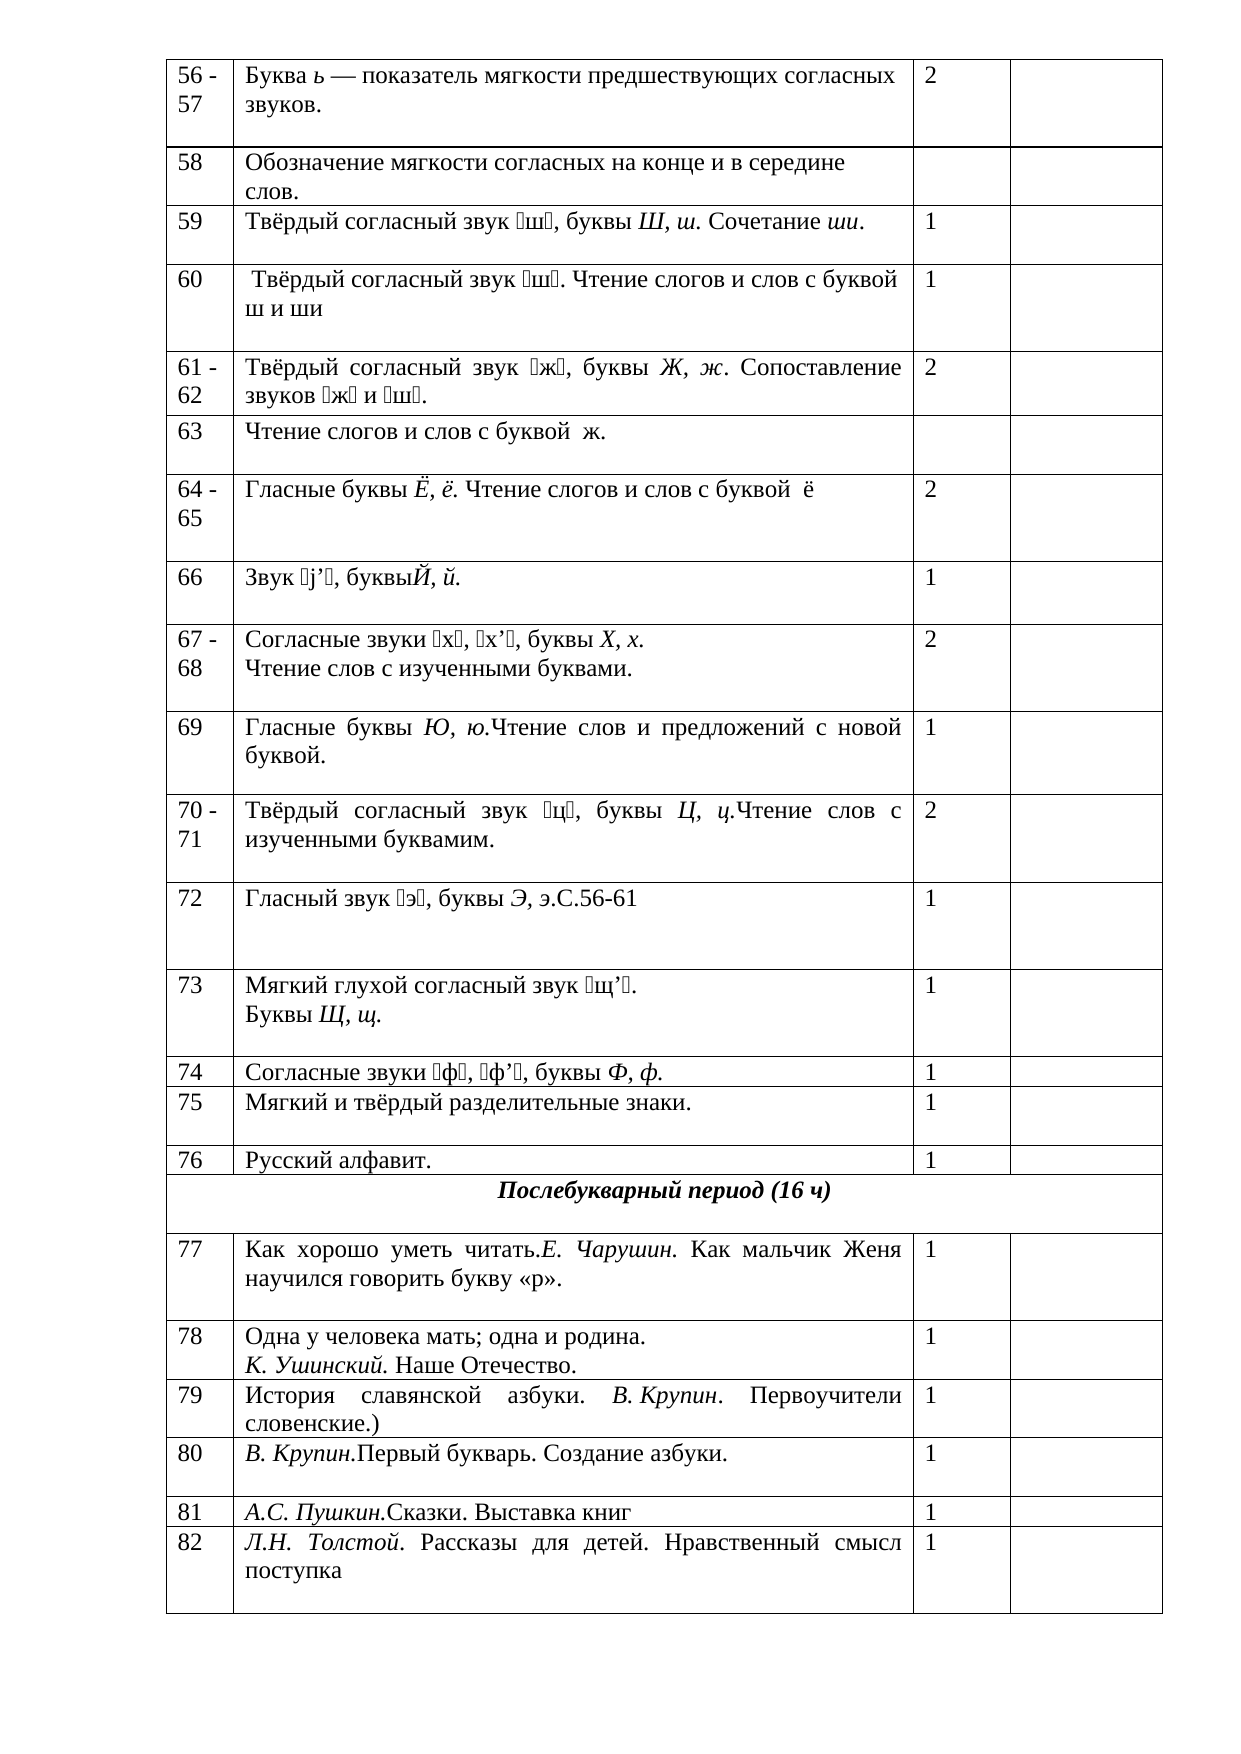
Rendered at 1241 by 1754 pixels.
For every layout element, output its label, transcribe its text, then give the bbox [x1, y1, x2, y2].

table_cell Чтение слогов и слов с буквой ж. [234, 416, 913, 473]
table_cell 2 [914, 60, 1010, 146]
table_cell 74 [167, 1057, 233, 1086]
table_cell Гласный звук э, буквы Э, э.С.56-61 [234, 883, 913, 969]
table_cell История славянской азбуки. В. Крупин. Первоучители словенские.) [234, 1380, 913, 1437]
table_cell 1 [914, 1057, 1010, 1086]
table_cell [1011, 1234, 1162, 1320]
table_cell [1011, 60, 1162, 146]
table_cell 1 [914, 1087, 1010, 1144]
table_cell 1 [914, 1527, 1010, 1613]
table_cell 58 [167, 148, 233, 205]
table_cell Согласные звуки х, х’, буквы Х, х. Чтение слов с изученными буквами. [234, 625, 913, 711]
table_cell 80 [167, 1438, 233, 1496]
table_cell [1011, 883, 1162, 969]
table_cell [914, 416, 1010, 473]
table_cell Мягкий и твёрдый разделительные знаки. [234, 1087, 913, 1144]
table_cell 66 [167, 562, 233, 623]
table_cell 77 [167, 1234, 233, 1320]
table_cell [1011, 1527, 1162, 1613]
table_cell 56 - 57 [167, 60, 233, 146]
table_cell 2 [914, 352, 1010, 415]
table_cell 75 [167, 1087, 233, 1144]
table_cell [1011, 475, 1162, 561]
table_cell [1011, 625, 1162, 711]
table_cell [1011, 795, 1162, 882]
table_cell 61 - 62 [167, 352, 233, 415]
table_cell 1 [914, 206, 1010, 263]
table_cell 1 [914, 883, 1010, 969]
table_cell Гласные буквы Ю, ю.Чтение слов и предложений с новой буквой. [234, 712, 913, 794]
table_cell [1011, 1380, 1162, 1437]
table_cell 1 [914, 970, 1010, 1056]
table_cell 69 [167, 712, 233, 794]
table_cell 1 [914, 1497, 1010, 1526]
table_cell Одна у человека мать; одна и родина. К. Ушинский. Наше Отечество. [234, 1321, 913, 1379]
table_cell [1011, 1497, 1162, 1526]
table_cell 72 [167, 883, 233, 969]
table_cell [1011, 1438, 1162, 1496]
table_cell Твёрдый согласный звук ж, буквы Ж, ж. Сопоставление звуков ж и ш. [234, 352, 913, 415]
table_cell [1011, 712, 1162, 794]
table_cell Послебукварный период (16 ч) [167, 1175, 1162, 1233]
table_cell [1011, 352, 1162, 415]
table_cell В. Крупин.Первый букварь. Создание азбуки. [234, 1438, 913, 1496]
table_cell 1 [914, 1321, 1010, 1379]
table_cell Как хорошо уметь читать.Е. Чарушин. Как мальчик Женя научился говорить букву «р». [234, 1234, 913, 1320]
table_cell 82 [167, 1527, 233, 1613]
table_cell 59 [167, 206, 233, 263]
table_cell 1 [914, 1380, 1010, 1437]
table_cell 76 [167, 1146, 233, 1174]
table_cell 79 [167, 1380, 233, 1437]
table_cell [1011, 416, 1162, 473]
table_cell Гласные буквы Ё, ё. Чтение слогов и слов с буквой ё [234, 475, 913, 561]
table_cell [914, 148, 1010, 205]
table_cell [1011, 206, 1162, 263]
table_cell 67 - 68 [167, 625, 233, 711]
table_cell 2 [914, 795, 1010, 882]
table_cell Буква ь — показатель мягкости предшествующих согласных звуков. [234, 60, 913, 146]
table_cell [1011, 1087, 1162, 1144]
table_cell А.С. Пушкин.Сказки. Выставка книг [234, 1497, 913, 1526]
table_cell Согласные звуки ф, ф’, буквы Ф, ф. [234, 1057, 913, 1086]
table_cell 1 [914, 1146, 1010, 1174]
table_cell Твёрдый согласный звук ц, буквы Ц, ц.Чтение слов с изученными буквамим. [234, 795, 913, 882]
table_cell 1 [914, 1438, 1010, 1496]
table_cell [1011, 148, 1162, 205]
table_cell [1011, 1146, 1162, 1174]
table_cell 1 [914, 562, 1010, 623]
table_cell 70 - 71 [167, 795, 233, 882]
table_cell Русский алфавит. [234, 1146, 913, 1174]
table_cell Твёрдый согласный звук ш, буквы Ш, ш. Сочетание ши. [234, 206, 913, 263]
table_cell 64 - 65 [167, 475, 233, 561]
table_cell 81 [167, 1497, 233, 1526]
table_cell [1011, 265, 1162, 351]
table_cell 1 [914, 265, 1010, 351]
table_cell 1 [914, 1234, 1010, 1320]
table_cell 1 [914, 712, 1010, 794]
table_cell [1011, 562, 1162, 623]
table_cell Звук j’, буквыЙ, й. [234, 562, 913, 623]
table_cell 60 [167, 265, 233, 351]
table_cell [1011, 1057, 1162, 1086]
table_cell Мягкий глухой согласный звук щ’. Буквы Щ, щ. [234, 970, 913, 1056]
table_cell 78 [167, 1321, 233, 1379]
table_cell 73 [167, 970, 233, 1056]
table_cell 63 [167, 416, 233, 473]
table_cell 2 [914, 625, 1010, 711]
table_cell Л.Н. Толстой. Рассказы для детей. Нравственный смысл поступка [234, 1527, 913, 1613]
table_cell 2 [914, 475, 1010, 561]
table_cell Твёрдый согласный звук ш. Чтение слогов и слов с буквой ш и ши [234, 265, 913, 351]
table_cell [1011, 1321, 1162, 1379]
table_cell [1011, 970, 1162, 1056]
table_cell Обозначение мягкости согласных на конце и в середине слов. [234, 148, 913, 205]
